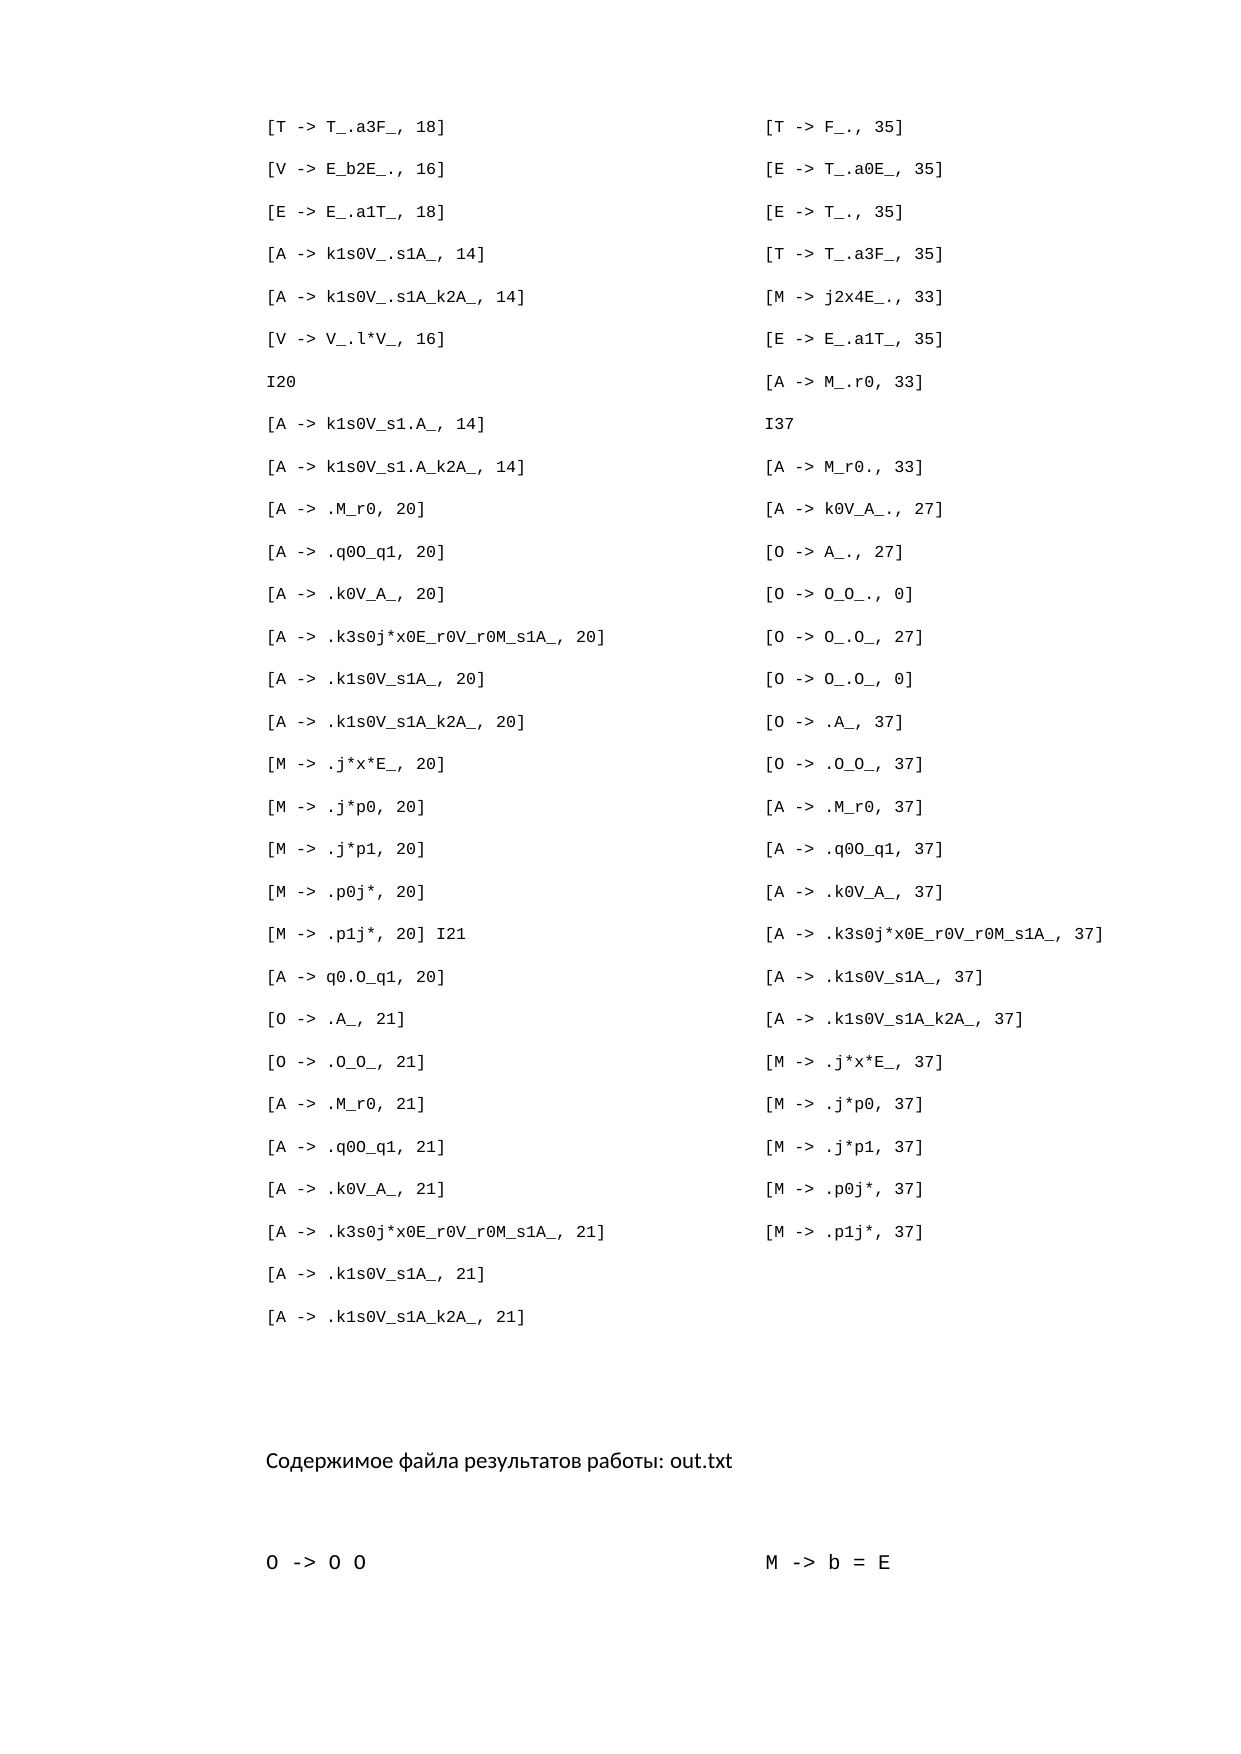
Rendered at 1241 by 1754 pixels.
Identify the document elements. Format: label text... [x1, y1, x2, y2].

text Содержимое файла результатов работы: out.txt [207, 1446, 1152, 1474]
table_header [664, 118, 1163, 1393]
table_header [166, 1552, 666, 1601]
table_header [666, 1552, 1163, 1601]
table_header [166, 118, 664, 1393]
